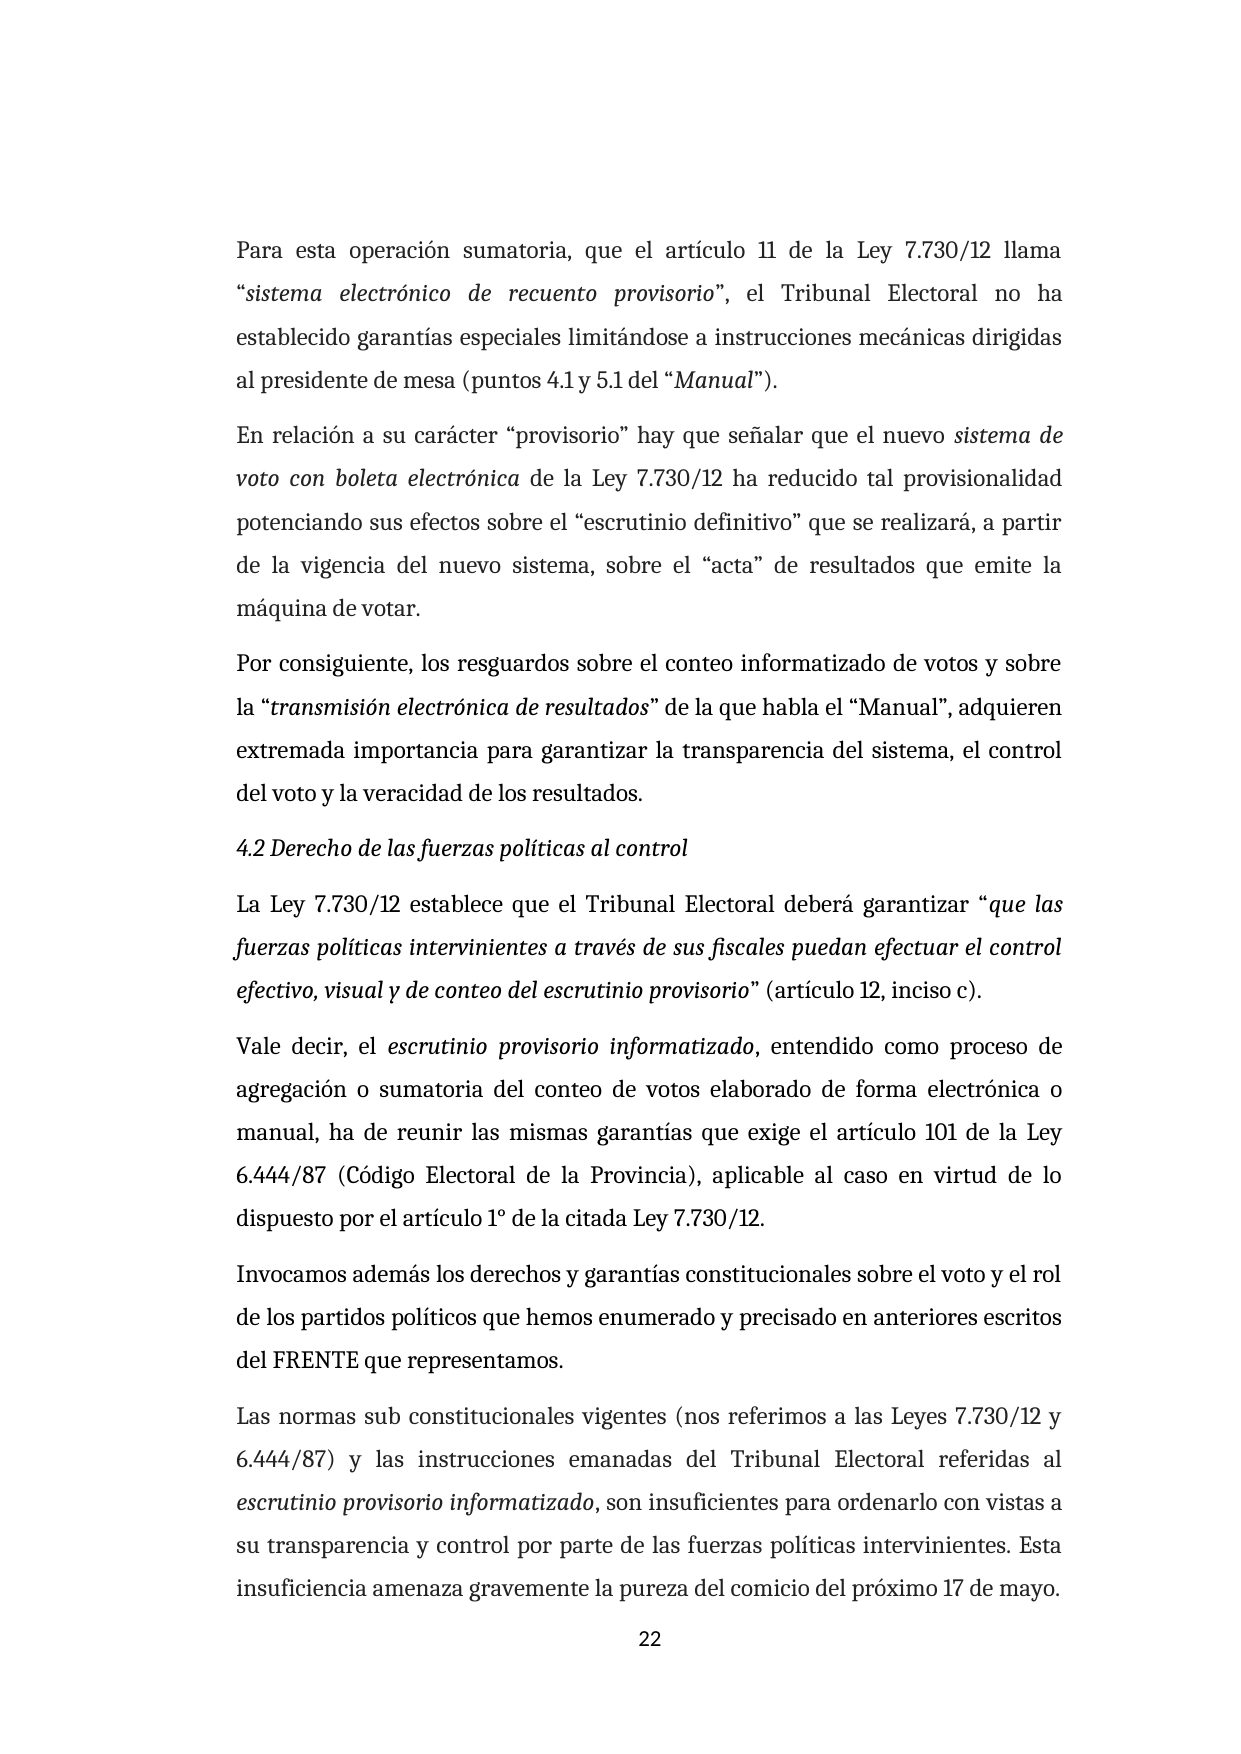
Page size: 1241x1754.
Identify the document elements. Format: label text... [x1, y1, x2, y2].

text Invocamos además los derechos y garantías constitucionales sobre el voto y el rol de los partidos políticos que hemos enumerado y precisado en anteriores escritos del FRENTE que representamos. [236, 1260, 1063, 1375]
text Vale decir, el escrutinio provisorio informatizado, entendido como proceso de agregación o sumatoria del conteo de votos elaborado de forma electrónica o manual, ha de reunir las mismas garantías que exige el artículo 101 de la Ley 6.444/87 (Código Electoral de la Provincia), aplicable al caso en virtud de lo dispuesto por el artículo 1° de la citada Ley 7.730/12. [236, 1032, 1063, 1233]
text 4.2 Derecho de las fuerzas políticas al control [236, 834, 1063, 863]
text Las normas sub constitucionales vigentes (nos referimos a las Leyes 7.730/12 y 6.444/87) y las instrucciones emanadas del Tribunal Electoral referidas al escrutinio provisorio informatizado, son insuficientes para ordenarlo con vistas a su transparencia y control por parte de las fuerzas políticas intervinientes. Esta insuficiencia amenaza gravemente la pureza del comicio del próximo 17 de mayo. [236, 1402, 1063, 1603]
text Para esta operación sumatoria, que el artículo 11 de la Ley 7.730/12 llama “sistema electrónico de recuento provisorio”, el Tribunal Electoral no ha establecido garantías especiales limitándose a instrucciones mecánicas dirigidas al presidente de mesa (puntos 4.1 y 5.1 del “Manual”). [236, 236, 1063, 394]
text En relación a su carácter “provisorio” hay que señalar que el nuevo sistema de voto con boleta electrónica de la Ley 7.730/12 ha reducido tal provisionalidad potenciando sus efectos sobre el “escrutinio definitivo” que se realizará, a partir de la vigencia del nuevo sistema, sobre el “acta” de resultados que emite la máquina de votar. [236, 421, 1063, 622]
text La Ley 7.730/12 establece que el Tribunal Electoral deberá garantizar “que las fuerzas políticas intervinientes a través de sus fiscales puedan efectuar el control efectivo, visual y de conteo del escrutinio provisorio” (artículo 12, inciso c). [236, 890, 1063, 1005]
text Por consiguiente, los resguardos sobre el conteo informatizado de votos y sobre la “transmisión electrónica de resultados” de la que habla el “Manual”, adquieren extremada importancia para garantizar la transparencia del sistema, el control del voto y la veracidad de los resultados. [236, 649, 1063, 807]
